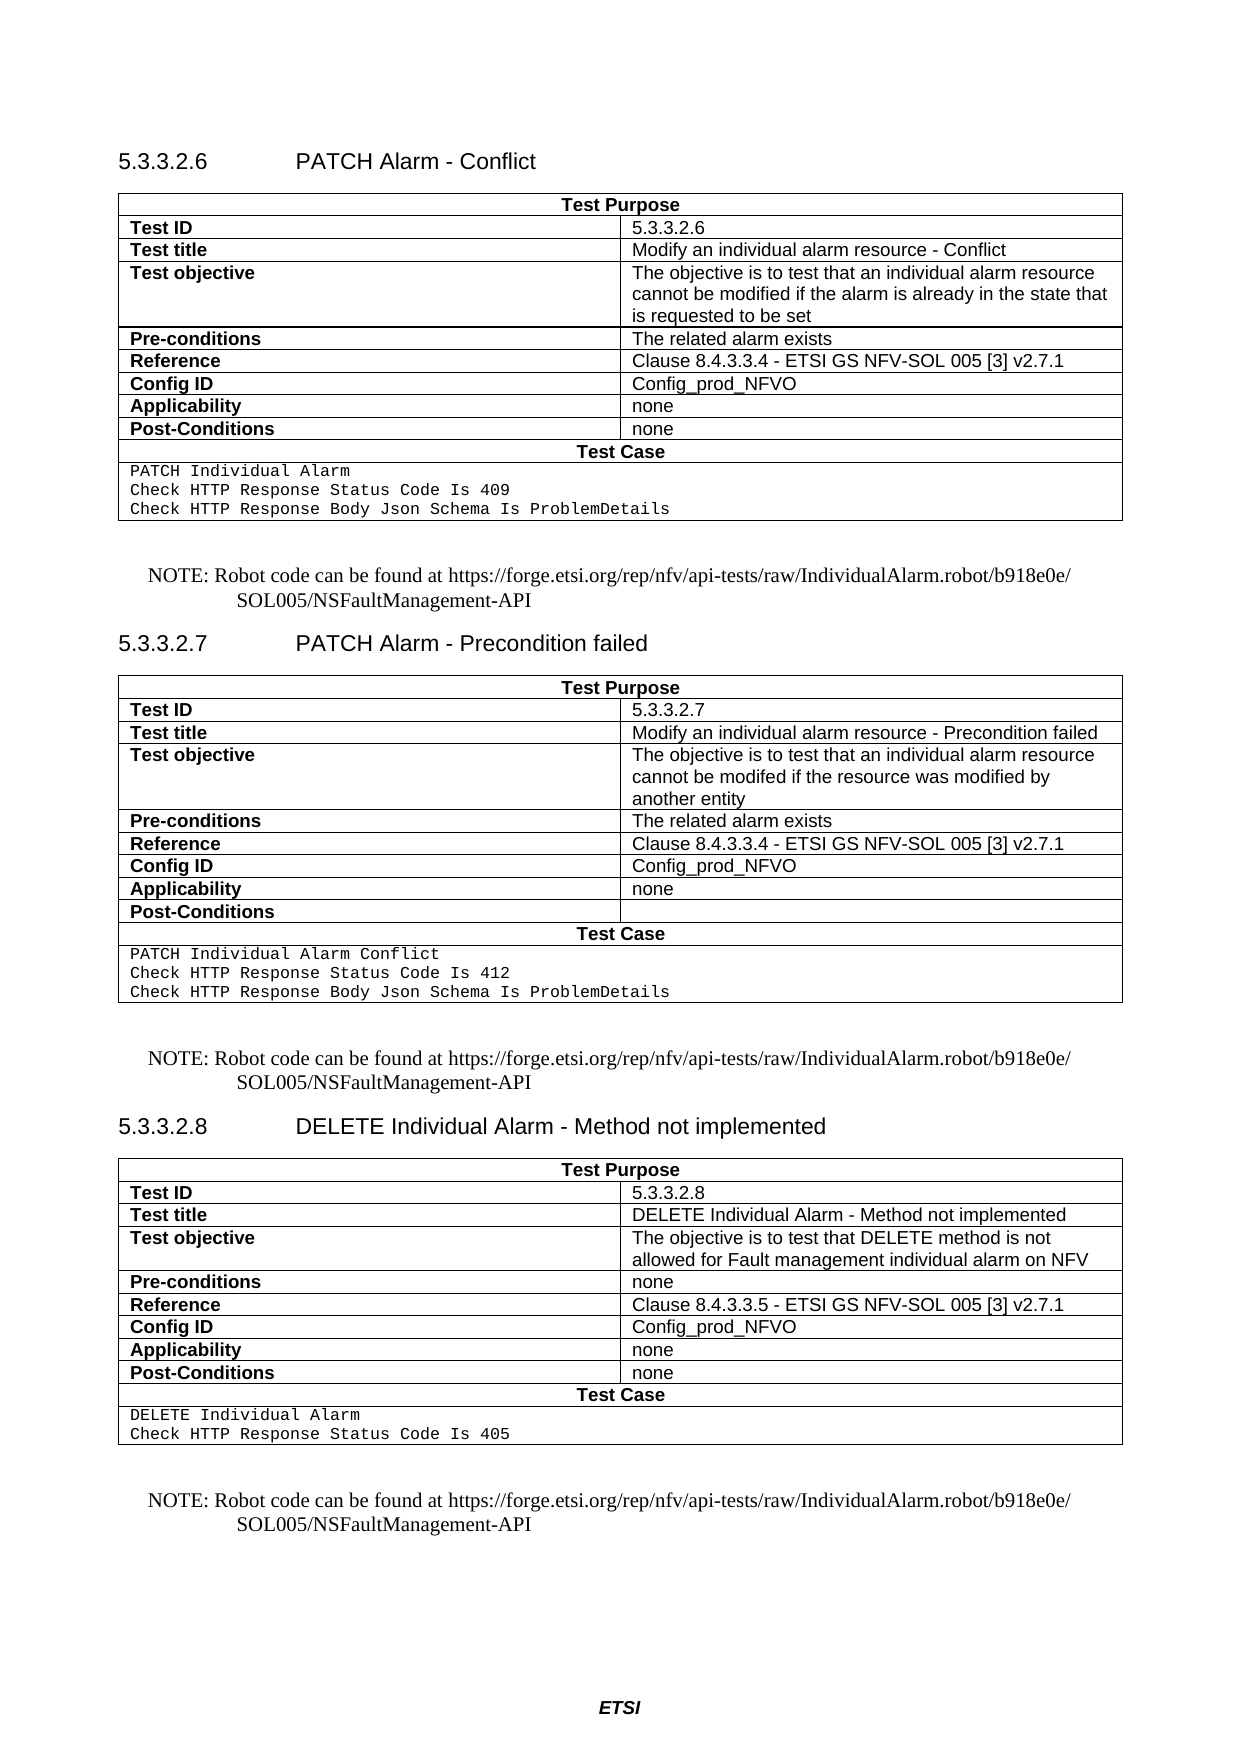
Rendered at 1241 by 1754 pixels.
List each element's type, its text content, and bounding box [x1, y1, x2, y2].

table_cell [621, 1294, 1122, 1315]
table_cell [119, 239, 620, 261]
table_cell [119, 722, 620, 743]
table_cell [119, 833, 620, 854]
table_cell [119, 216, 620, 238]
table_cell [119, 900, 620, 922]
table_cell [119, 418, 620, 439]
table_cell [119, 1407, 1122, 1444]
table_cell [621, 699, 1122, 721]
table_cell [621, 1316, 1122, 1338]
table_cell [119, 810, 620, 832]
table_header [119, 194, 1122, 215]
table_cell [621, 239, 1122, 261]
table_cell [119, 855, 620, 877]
subtitle 5.3.3.2.7 PATCH Alarm - Precondition failed [118, 630, 1122, 657]
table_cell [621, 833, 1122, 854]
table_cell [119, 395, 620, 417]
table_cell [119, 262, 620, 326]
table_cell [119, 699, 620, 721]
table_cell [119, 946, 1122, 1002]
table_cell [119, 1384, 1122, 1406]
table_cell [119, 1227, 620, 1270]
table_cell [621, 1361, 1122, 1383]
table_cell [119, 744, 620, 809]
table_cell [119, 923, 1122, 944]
text NOTE: Robot code can be found at https://forge.etsi.org/rep/nfv/api-tests/raw/IndividualAlarm.robot/b918e0e/SOL005/NSFaultManagement-API [148, 1488, 1122, 1536]
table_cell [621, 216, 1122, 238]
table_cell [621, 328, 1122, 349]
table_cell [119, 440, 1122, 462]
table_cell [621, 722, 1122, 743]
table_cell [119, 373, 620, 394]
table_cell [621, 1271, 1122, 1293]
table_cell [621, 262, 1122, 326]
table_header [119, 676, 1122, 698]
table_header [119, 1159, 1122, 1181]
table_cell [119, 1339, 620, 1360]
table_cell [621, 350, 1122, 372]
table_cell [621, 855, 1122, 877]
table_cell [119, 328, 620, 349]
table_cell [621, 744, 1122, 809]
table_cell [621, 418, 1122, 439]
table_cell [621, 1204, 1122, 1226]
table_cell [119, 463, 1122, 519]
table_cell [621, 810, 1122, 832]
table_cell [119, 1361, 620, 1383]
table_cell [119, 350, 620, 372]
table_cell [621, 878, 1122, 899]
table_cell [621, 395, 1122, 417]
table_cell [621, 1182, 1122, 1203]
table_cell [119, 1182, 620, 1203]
text NOTE: Robot code can be found at https://forge.etsi.org/rep/nfv/api-tests/raw/IndividualAlarm.robot/b918e0e/SOL005/NSFaultManagement-API [148, 1046, 1122, 1094]
text NOTE: Robot code can be found at https://forge.etsi.org/rep/nfv/api-tests/raw/IndividualAlarm.robot/b918e0e/SOL005/NSFaultManagement-API [148, 563, 1122, 612]
subtitle 5.3.3.2.6 PATCH Alarm - Conflict [118, 148, 1122, 174]
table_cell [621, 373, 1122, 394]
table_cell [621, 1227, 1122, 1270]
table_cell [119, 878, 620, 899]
subtitle 5.3.3.2.8 DELETE Individual Alarm - Method not implemented [118, 1113, 1122, 1139]
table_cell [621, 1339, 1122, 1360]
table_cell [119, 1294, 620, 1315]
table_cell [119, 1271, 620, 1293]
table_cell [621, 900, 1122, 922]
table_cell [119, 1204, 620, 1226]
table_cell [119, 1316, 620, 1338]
